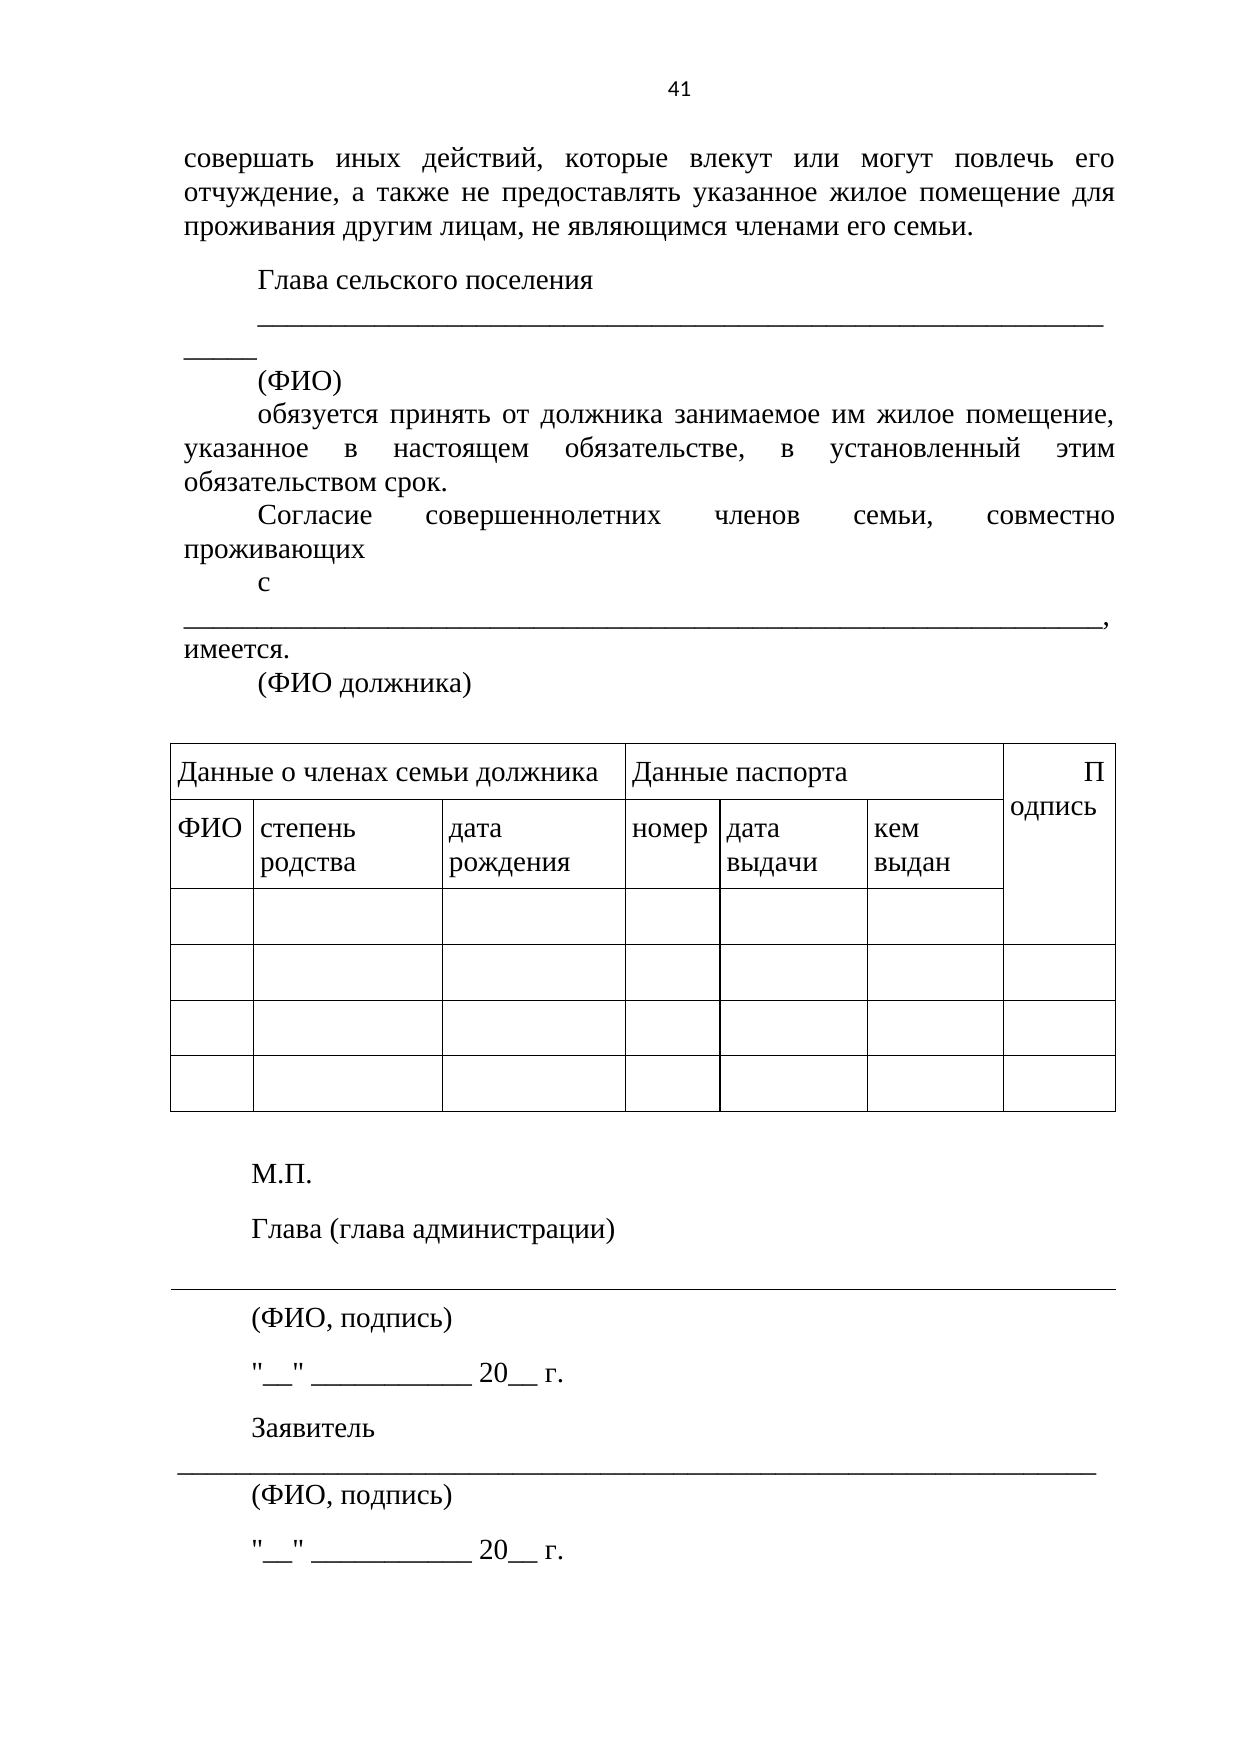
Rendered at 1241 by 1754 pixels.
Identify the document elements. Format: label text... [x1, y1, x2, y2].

table_cell [171, 945, 253, 999]
table_cell [254, 945, 442, 999]
table_header М.П. [171, 1146, 1116, 1201]
table_cell Глава сельского поселения _______________________________________________________________ (ФИО) обязуется принять от должника занимаемое им жилое помещение, указанное в настоящем обязательстве, в установленный этим обязательством срок. Согласие совершеннолетних членов семьи, совместно проживающих с _______________________________________________________________, имеется. (ФИО должника) [177, 252, 1122, 709]
table_cell [868, 1001, 1003, 1055]
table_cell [177, 130, 1122, 252]
table_cell [443, 945, 625, 999]
table_cell "__" ___________ 20__ г. [171, 1521, 1116, 1576]
table_cell [1004, 1001, 1115, 1055]
table_cell номер [626, 800, 719, 888]
table_cell [171, 1001, 253, 1055]
table_cell [721, 1056, 867, 1111]
table_cell дата выдачи [721, 800, 867, 888]
table_cell [626, 1001, 719, 1055]
table_cell [868, 945, 1003, 999]
table_cell [1004, 945, 1115, 999]
table_cell [868, 889, 1003, 944]
table_cell Глава (глава администрации) [171, 1201, 1116, 1289]
table_cell [868, 1056, 1003, 1111]
table_cell [443, 889, 625, 944]
table_cell [626, 1056, 719, 1111]
table_header Данные о членах семьи должника [171, 744, 625, 798]
table_cell [443, 1056, 625, 1111]
table_cell [443, 1001, 625, 1055]
table_cell [171, 1056, 253, 1111]
table_cell [1004, 1056, 1115, 1111]
table_cell [254, 1001, 442, 1055]
table_cell ФИО [171, 800, 253, 888]
table_cell (ФИО, подпись) [171, 1290, 1116, 1345]
table_cell [254, 1056, 442, 1111]
table_cell [721, 945, 867, 999]
table_cell степень родства [254, 800, 442, 888]
table_header Данные паспорта [626, 744, 1003, 798]
table_cell [721, 1001, 867, 1055]
table_cell "__" ___________ 20__ г. [171, 1345, 1116, 1399]
table_cell Заявитель _______________________________________________________________ (ФИО, подпись) [171, 1400, 1116, 1521]
table_cell [254, 889, 442, 944]
table_header Подпись [1004, 744, 1115, 944]
table_cell [626, 889, 719, 944]
table_cell [721, 889, 867, 944]
table_cell дата рождения [443, 800, 625, 888]
table_cell [171, 889, 253, 944]
table_cell кем выдан [868, 800, 1003, 888]
table_cell [626, 945, 719, 999]
